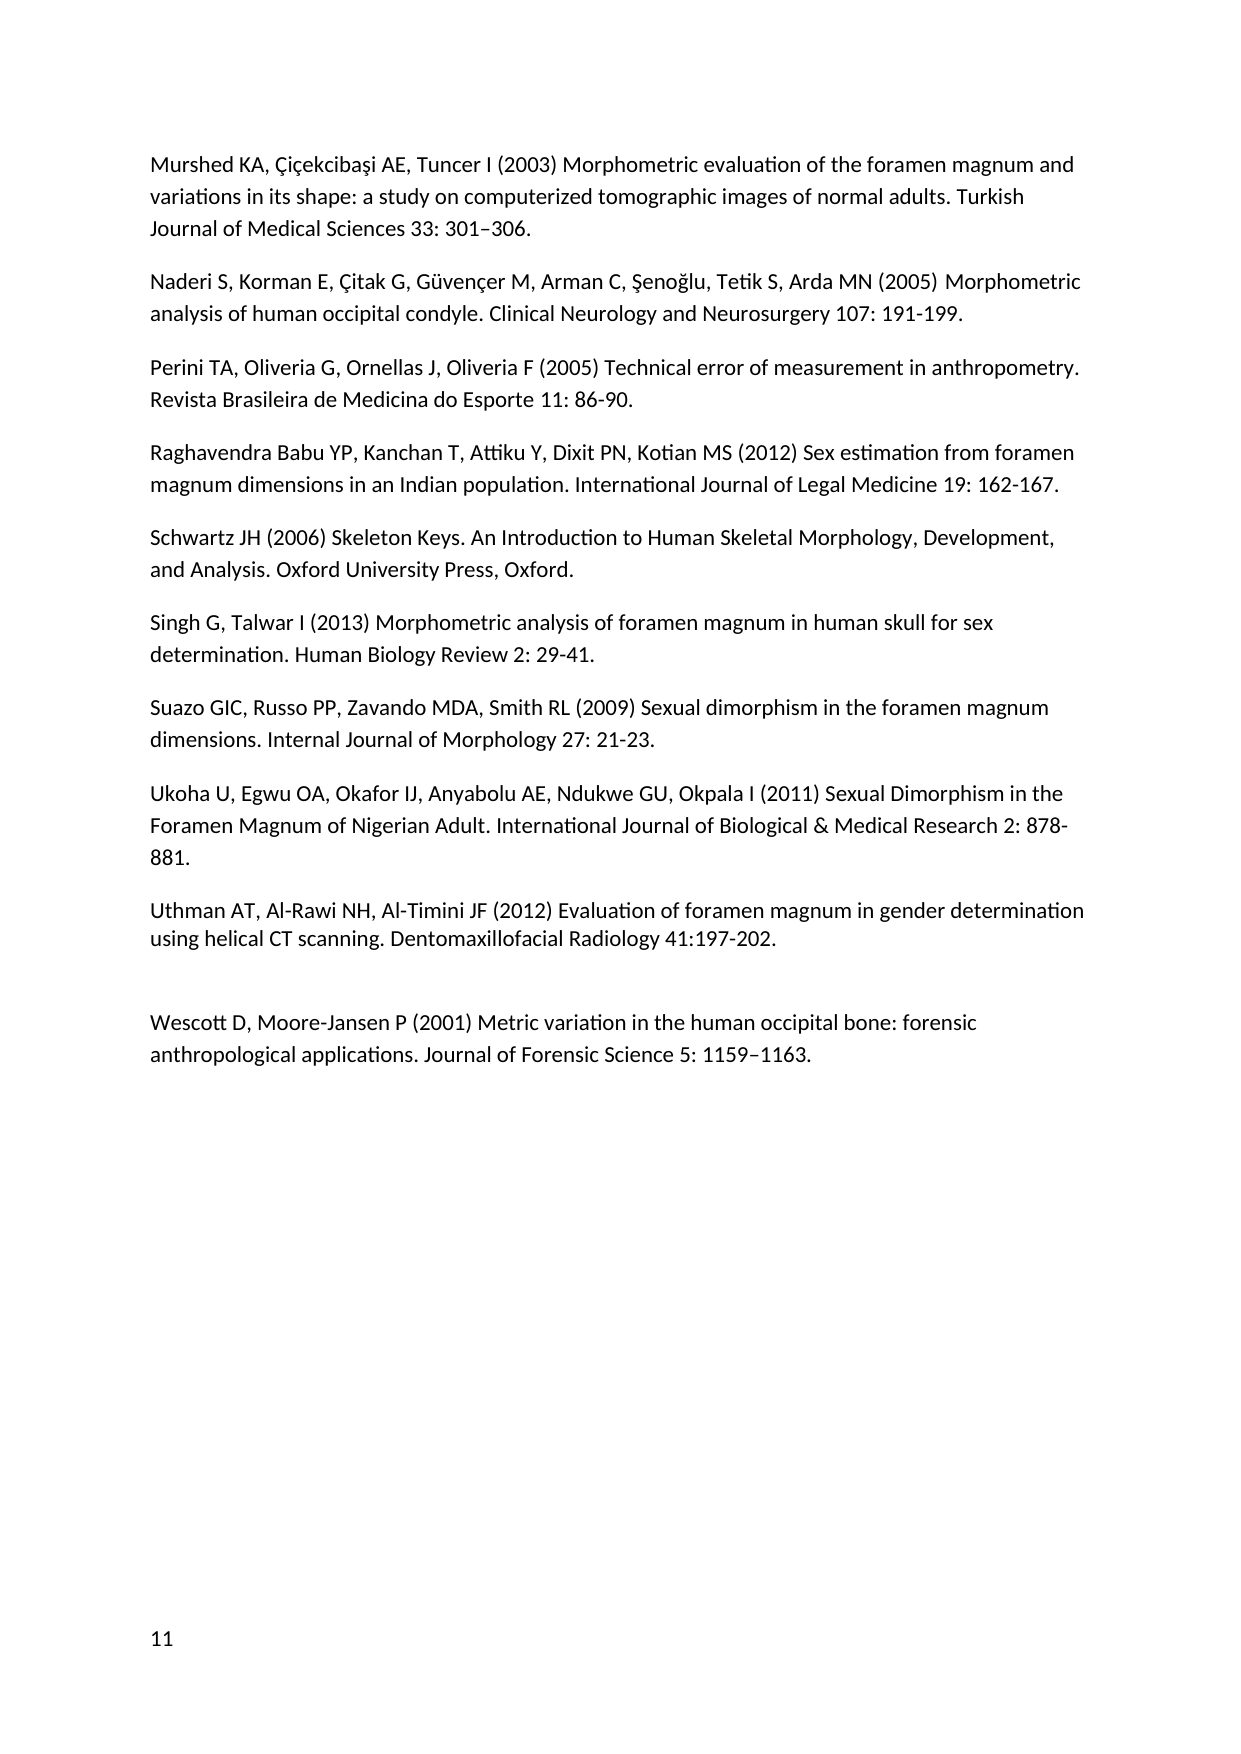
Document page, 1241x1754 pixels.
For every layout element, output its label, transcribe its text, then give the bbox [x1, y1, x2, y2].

text Naderi S, Korman E, Çitak G, Güvençer M, Arman C, Şenoğlu, Tetik S, Arda MN (2005) Morphometric analysis of human occipital condyle. Clinical Neurology and Neurosurgery 107: 191-199. [150, 267, 1090, 328]
text Raghavendra Babu YP, Kanchan T, Attiku Y, Dixit PN, Kotian MS (2012) Sex estimation from foramen magnum dimensions in an Indian population. International Journal of Legal Medicine 19: 162-167. [150, 438, 1090, 498]
text Perini TA, Oliveria G, Ornellas J, Oliveria F (2005) Technical error of measurement in anthropometry. Revista Brasileira de Medicina do Esporte 11: 86-90. [150, 353, 1090, 413]
text Singh G, Talwar I (2013) Morphometric analysis of foramen magnum in human skull for sex determination. Human Biology Review 2: 29-41. [150, 608, 1090, 668]
text Uthman AT, Al-Rawi NH, Al-Timini JF (2012) Evaluation of foramen magnum in gender determination using helical CT scanning. Dentomaxillofacial Radiology 41:197-202. [150, 896, 1090, 952]
text Ukoha U, Egwu OA, Okafor IJ, Anyabolu AE, Ndukwe GU, Okpala I (2011) Sexual Dimorphism in the Foramen Magnum of Nigerian Adult. International Journal of Biological & Medical Research 2: 878-881. [150, 779, 1090, 871]
text Suazo GIC, Russo PP, Zavando MDA, Smith RL (2009) Sexual dimorphism in the foramen magnum dimensions. Internal Journal of Morphology 27: 21-23. [150, 693, 1090, 754]
text Murshed KA, Çiçekcibaşi AE, Tuncer I (2003) Morphometric evaluation of the foramen magnum and variations in its shape: a study on computerized tomographic images of normal adults. Turkish Journal of Medical Sciences 33: 301–306. [150, 150, 1090, 242]
text Schwartz JH (2006) Skeleton Keys. An Introduction to Human Skeletal Morphology, Development, and Analysis. Oxford University Press, Oxford. [150, 523, 1090, 583]
text Wescott D, Moore-Jansen P (2001) Metric variation in the human occipital bone: forensic anthropological applications. Journal of Forensic Science 5: 1159–1163. [150, 1008, 1090, 1068]
